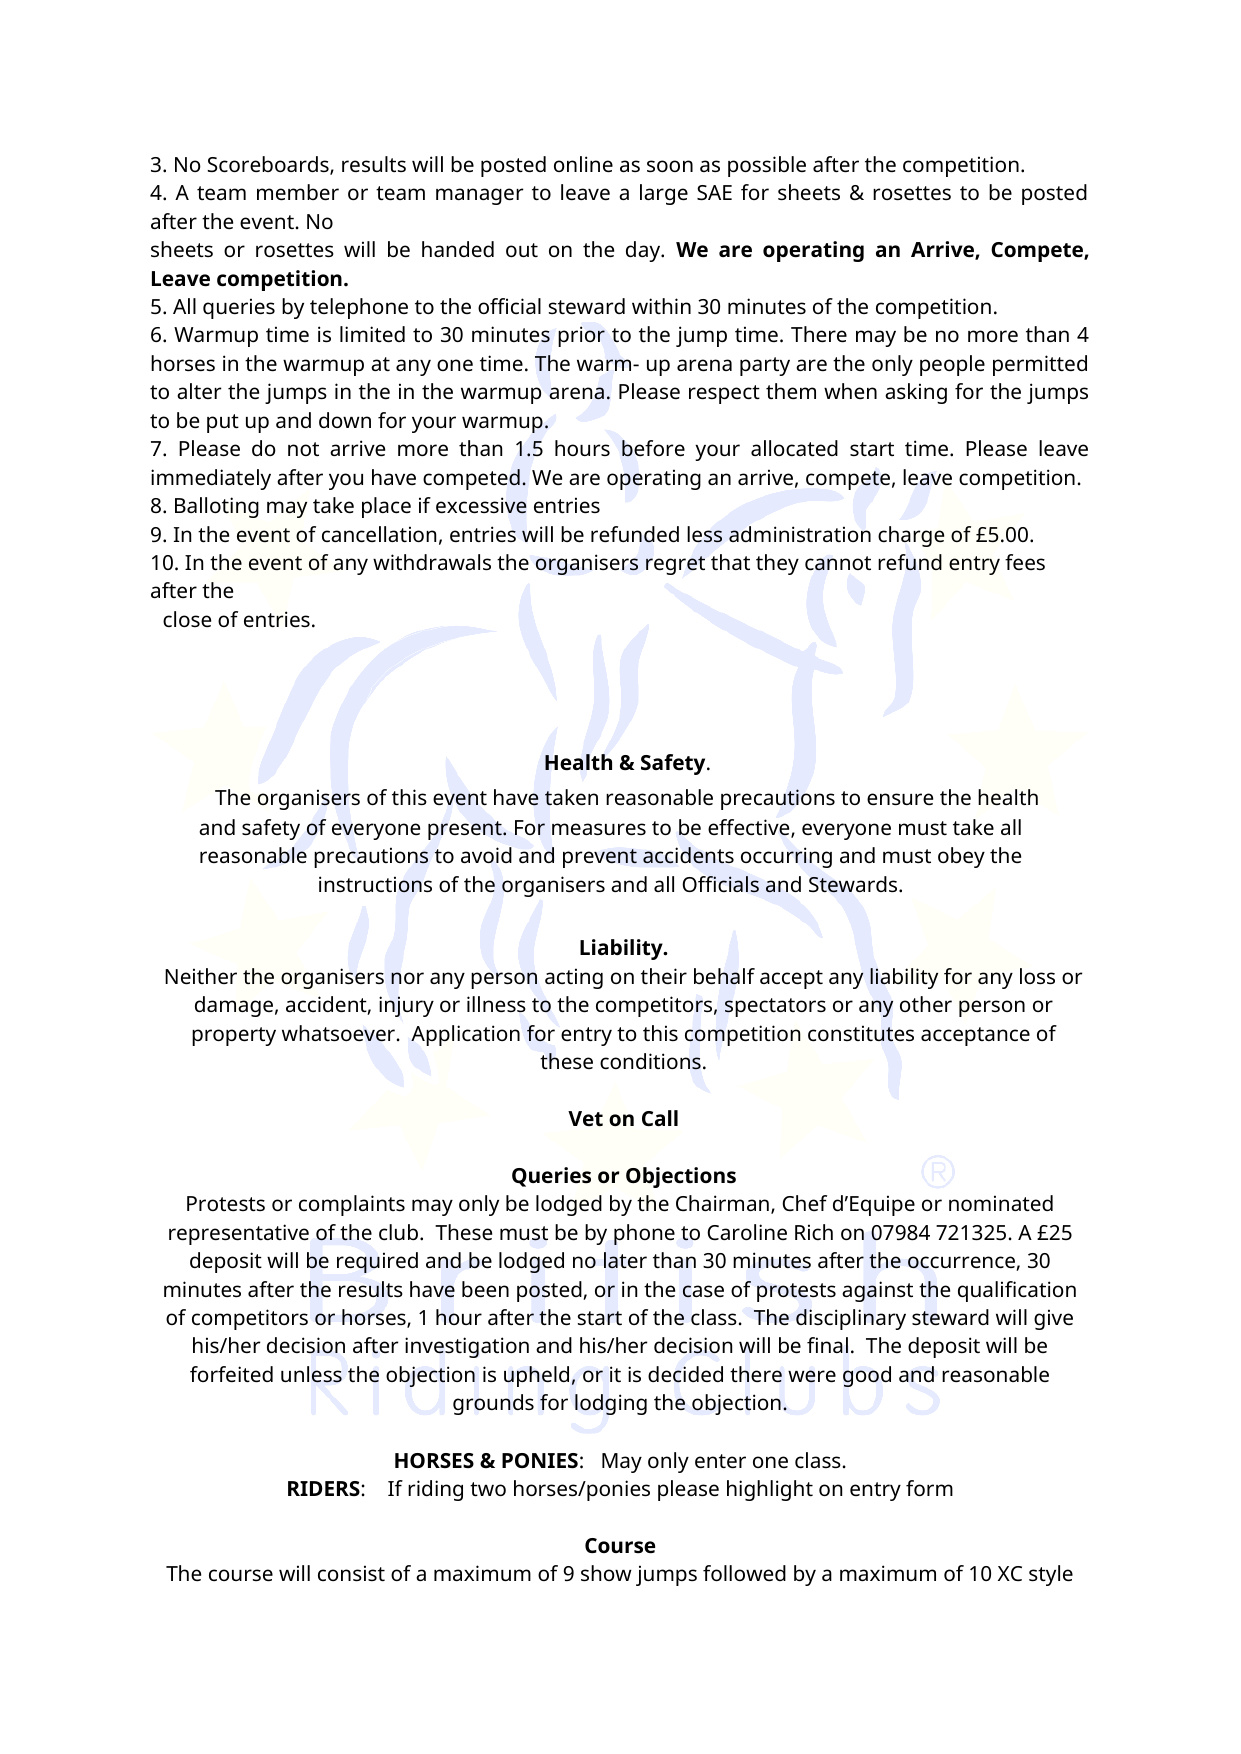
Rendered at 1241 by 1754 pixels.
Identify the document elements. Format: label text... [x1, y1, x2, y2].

text 3. No Scoreboards, results will be posted online as soon as possible after the competition. [150, 150, 1090, 178]
text Health & Safety. [162, 743, 1092, 778]
text sheets or rosettes will be handed out on the day. We are operating an Arrive, Compete, Leave competition. [150, 235, 1090, 292]
text The organisers of this event have taken reasonable precautions to ensure the health [162, 778, 1092, 813]
text RIDERS: If riding two horses/ponies please highlight on entry form [150, 1474, 1090, 1503]
text 10. In the event of any withdrawals the organisers regret that they cannot refund entry fees after the [150, 548, 1092, 605]
text close of entries. [162, 605, 1092, 633]
text 6. Warmup time is limited to 30 minutes prior to the jump time. There may be no more than 4 horses in the warmup at any one time. The warm- up arena party are the only people permitted to alter the jumps in the in the warmup arena. Please respect them when asking for the jumps to be put up and down for your warmup. [150, 321, 1090, 434]
text and safety of everyone present. For measures to be effective, everyone must take all reasonable precautions to avoid and prevent accidents occurring and must obey the instructions of the organisers and all Officials and Stewards. [162, 813, 1059, 898]
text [150, 1559, 1090, 1588]
text Protests or complaints may only be lodged by the Chairman, Chef d’Equipe or nominated representative of the club. These must be by phone to Caroline Rich on 07984 721325. A £25 deposit will be required and be lodged no later than 30 minutes after the occurrence, 30 minutes after the results have been posted, or in the case of protests against the qualification of competitors or horses, 1 hour after the start of the class. The disciplinary steward will give his/her decision after investigation and his/her decision will be final. The deposit will be forfeited unless the objection is upheld, or it is decided there were good and reasonable grounds for lodging the objection. [150, 1189, 1090, 1417]
text Vet on Call [162, 1104, 1085, 1133]
text Neither the organisers nor any person acting on their behalf accept any liability for any loss or damage, accident, injury or illness to the competitors, spectators or any other person or property whatsoever. Application for entry to this competition constitutes acceptance of these conditions. [162, 962, 1085, 1076]
text Queries or Objections [162, 1161, 1085, 1189]
text HORSES & PONIES: May only enter one class. [150, 1446, 1090, 1474]
text 4. A team member or team manager to leave a large SAE for sheets & rosettes to be posted after the event. No [150, 178, 1090, 235]
text 5. All queries by telephone to the official steward within 30 minutes of the competition. [150, 292, 1090, 321]
text Course [150, 1531, 1090, 1559]
text 9. In the event of cancellation, entries will be refunded less administration charge of £5.00. [150, 520, 1092, 548]
text 8. Balloting may take place if excessive entries [150, 491, 1090, 520]
text 7. Please do not arrive more than 1.5 hours before your allocated start time. Please leave immediately after you have competed. We are operating an arrive, compete, leave competition. [150, 434, 1090, 491]
text Liability. [162, 933, 1085, 962]
